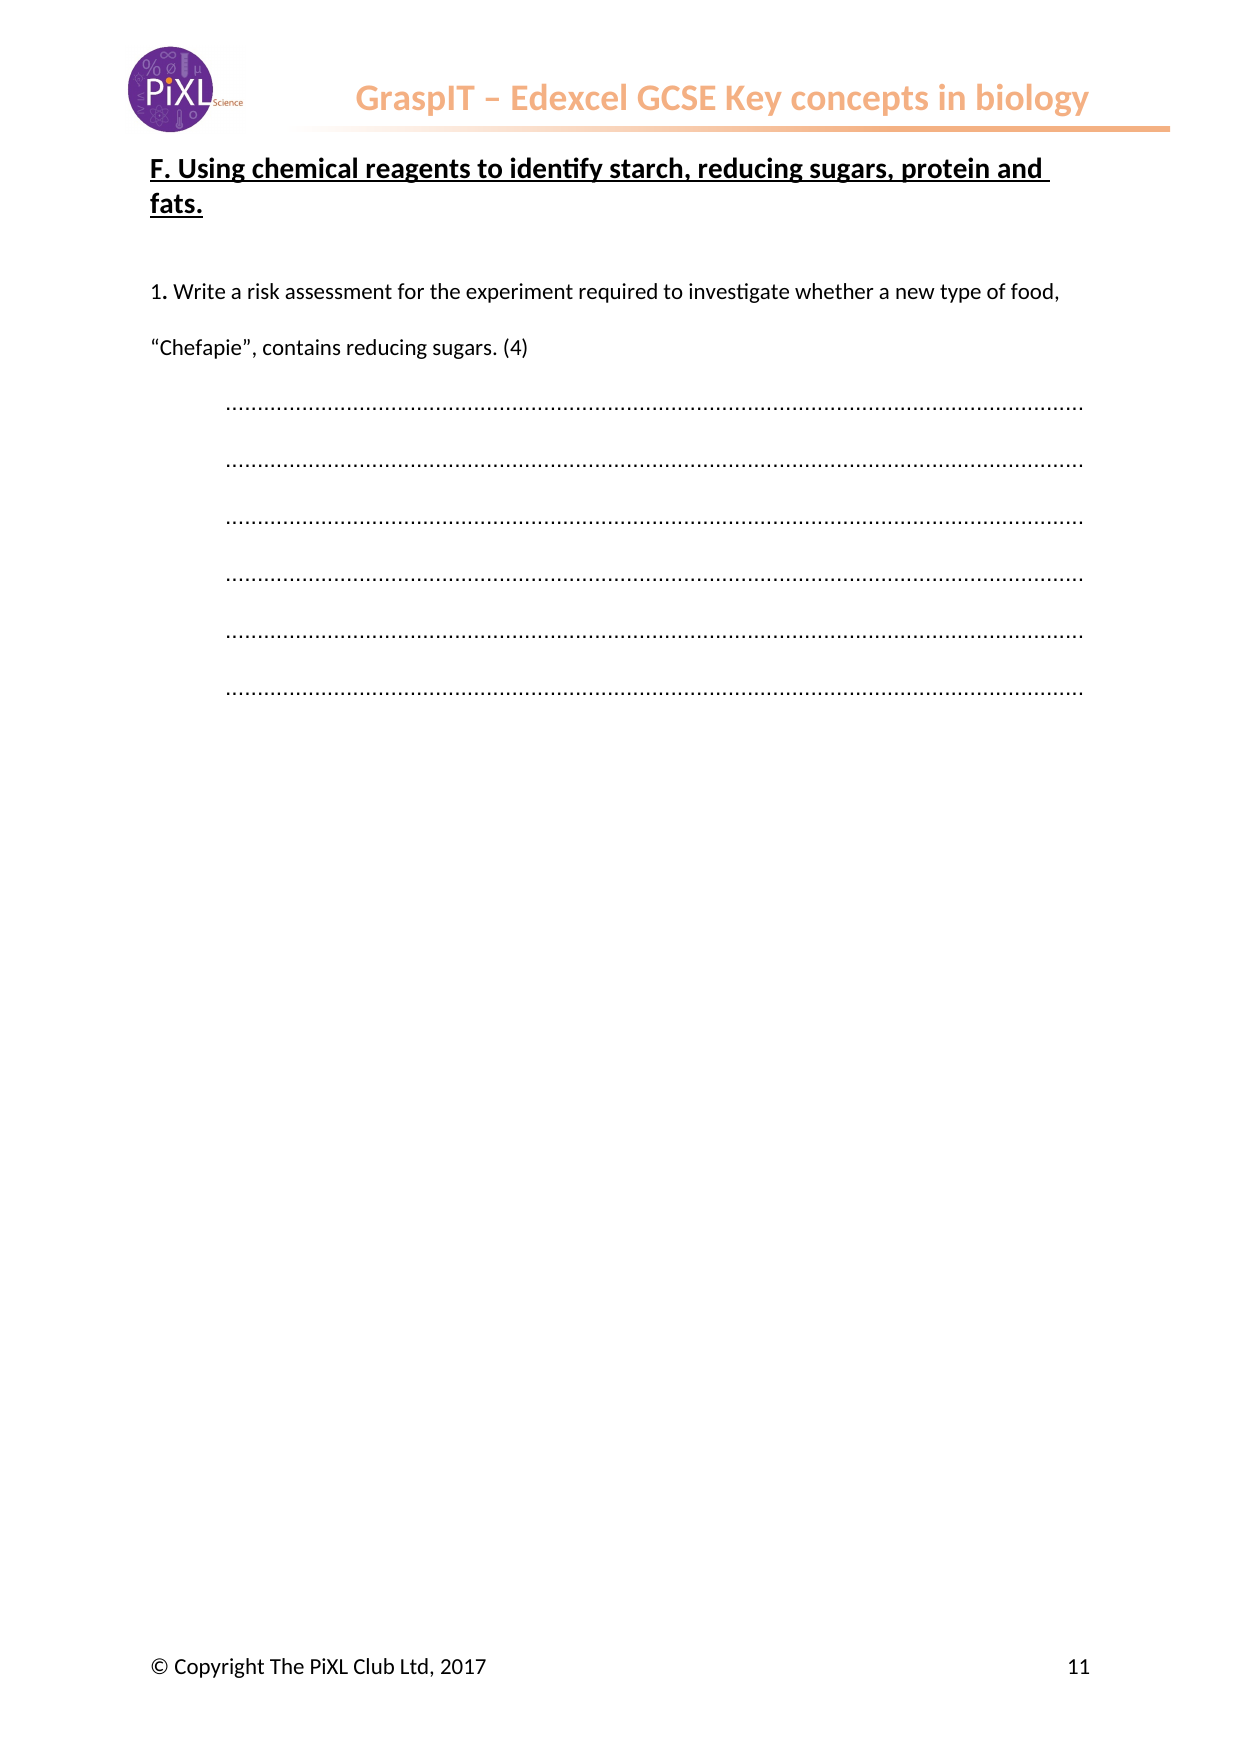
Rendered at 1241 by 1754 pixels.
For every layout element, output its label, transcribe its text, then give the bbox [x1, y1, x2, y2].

list ....................................................................................................................................... [225, 617, 1090, 643]
list ....................................................................................................................................... [225, 674, 1090, 700]
list ....................................................................................................................................... [225, 503, 1090, 529]
list ....................................................................................................................................... [225, 560, 1090, 586]
text 1. Write a risk assessment for the experiment required to investigate whether a new type of food, “Chefapie”, contains reducing sugars. (4) [150, 277, 1090, 361]
list ....................................................................................................................................... [225, 389, 1090, 416]
text F. Using chemical reagents to identify starch, reducing sugars, protein and fats. [150, 150, 1090, 221]
list ....................................................................................................................................... [225, 446, 1090, 473]
picture [125, 45, 246, 134]
